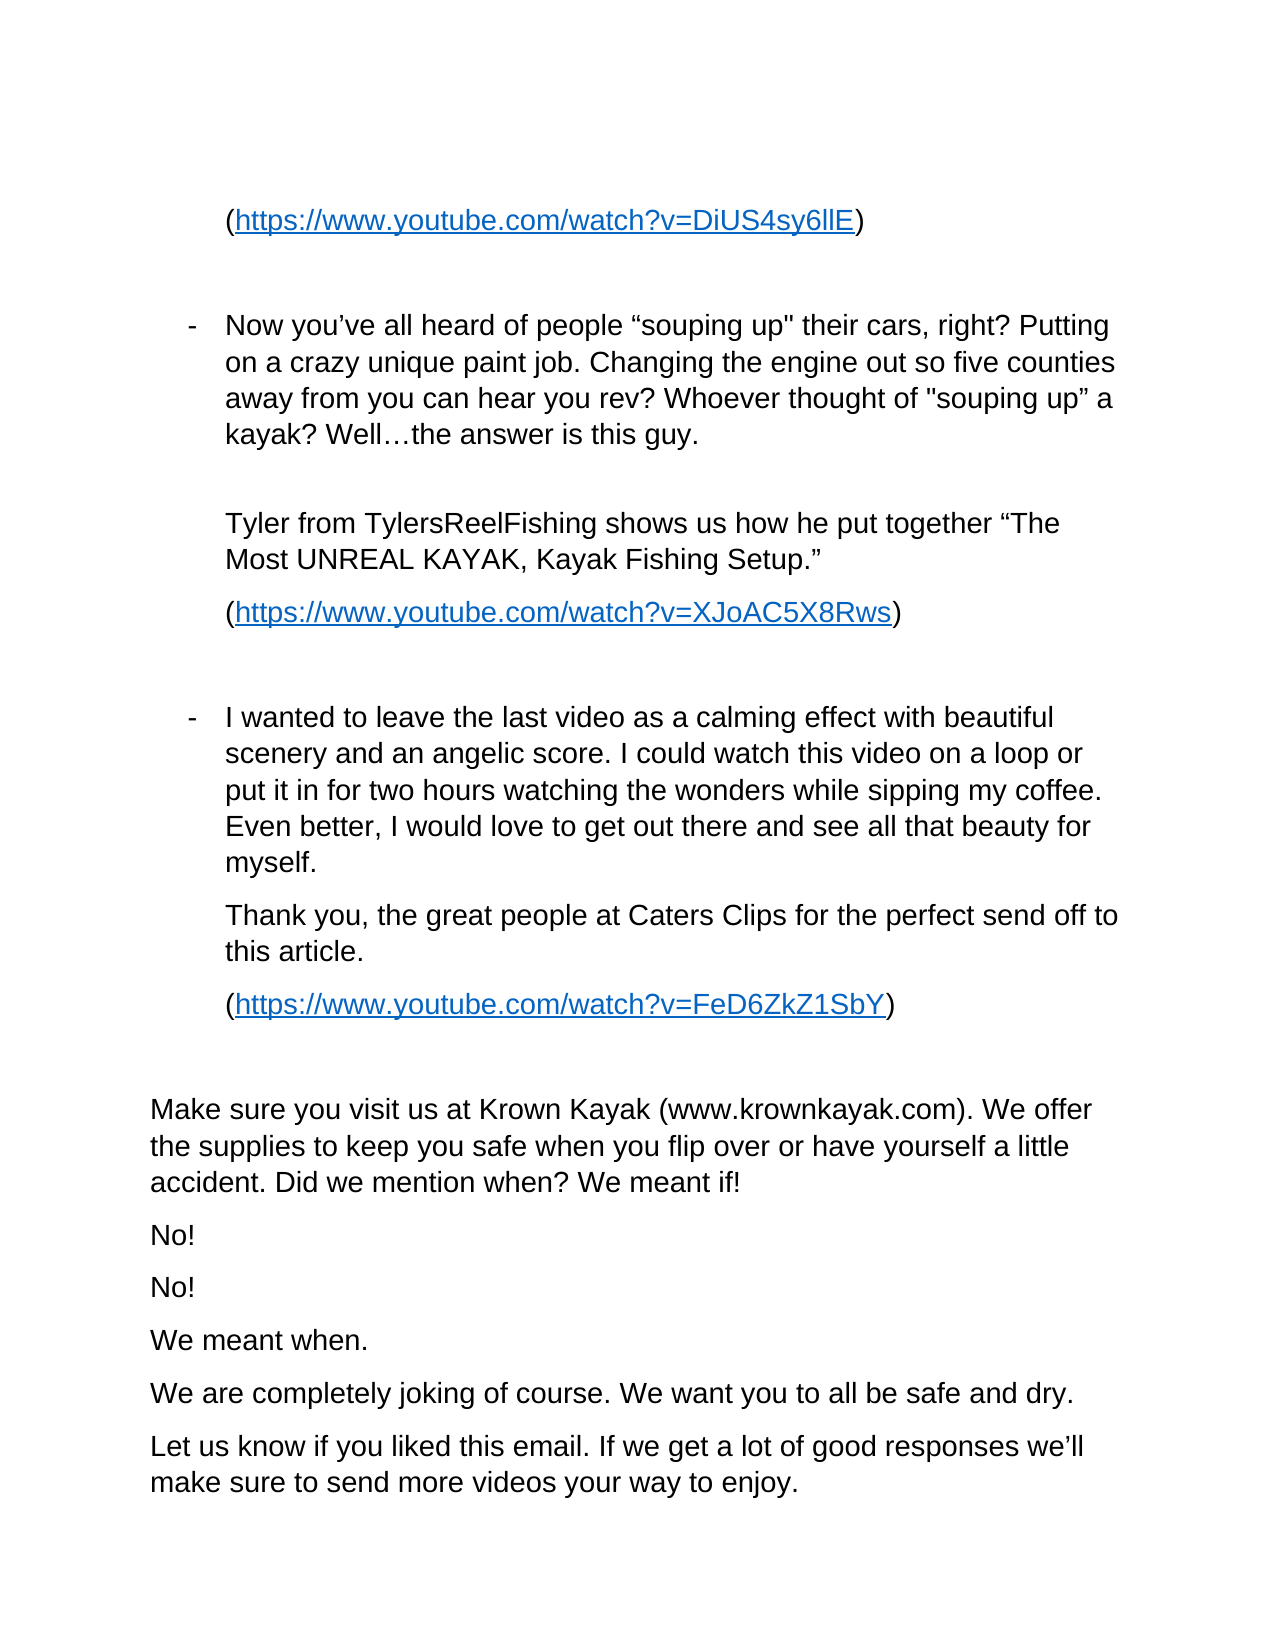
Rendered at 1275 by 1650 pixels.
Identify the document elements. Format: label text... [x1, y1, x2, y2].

list Now you’ve all heard of people “souping up" their cars, right? Putting on a crazy unique paint job. Changing the engine out so five counties away from you can hear you rev? Whoever thought of "souping up” a kayak? Well…the answer is this guy. [187, 308, 1125, 450]
text Let us know if you liked this email. If we get a lot of good responses we’ll make sure to send more videos your way to enjoy. [150, 1429, 1125, 1498]
text (https://www.youtube.com/watch?v=FeD6ZkZ1SbY) [150, 987, 1125, 1020]
text Make sure you visit us at Krown Kayak (www.krownkayak.com). We offer the supplies to keep you safe when you flip over or have yourself a little accident. Did we mention when? We meant if! [150, 1092, 1125, 1198]
text We are completely joking of course. We want you to all be safe and dry. [150, 1376, 1125, 1409]
text No! [150, 1270, 1125, 1304]
text (https://www.youtube.com/watch?v=XJoAC5X8Rws) [225, 595, 1125, 628]
text (https://www.youtube.com/watch?v=DiUS4sy6llE) [150, 203, 1125, 236]
list I wanted to leave the last video as a calming effect with beautiful scenery and an angelic score. I could watch this video on a loop or put it in for two hours watching the wonders while sipping my coffee. Even better, I would love to get out there and see all that beauty for myself. [187, 700, 1125, 878]
text Thank you, the great people at Caters Clips for the perfect send off to this article. [225, 898, 1125, 967]
text No! [150, 1217, 1125, 1251]
text We meant when. [150, 1323, 1125, 1357]
text Tyler from TylersReelFishing shows us how he put together “The Most UNREAL KAYAK, Kayak Fishing Setup.” [225, 506, 1125, 576]
